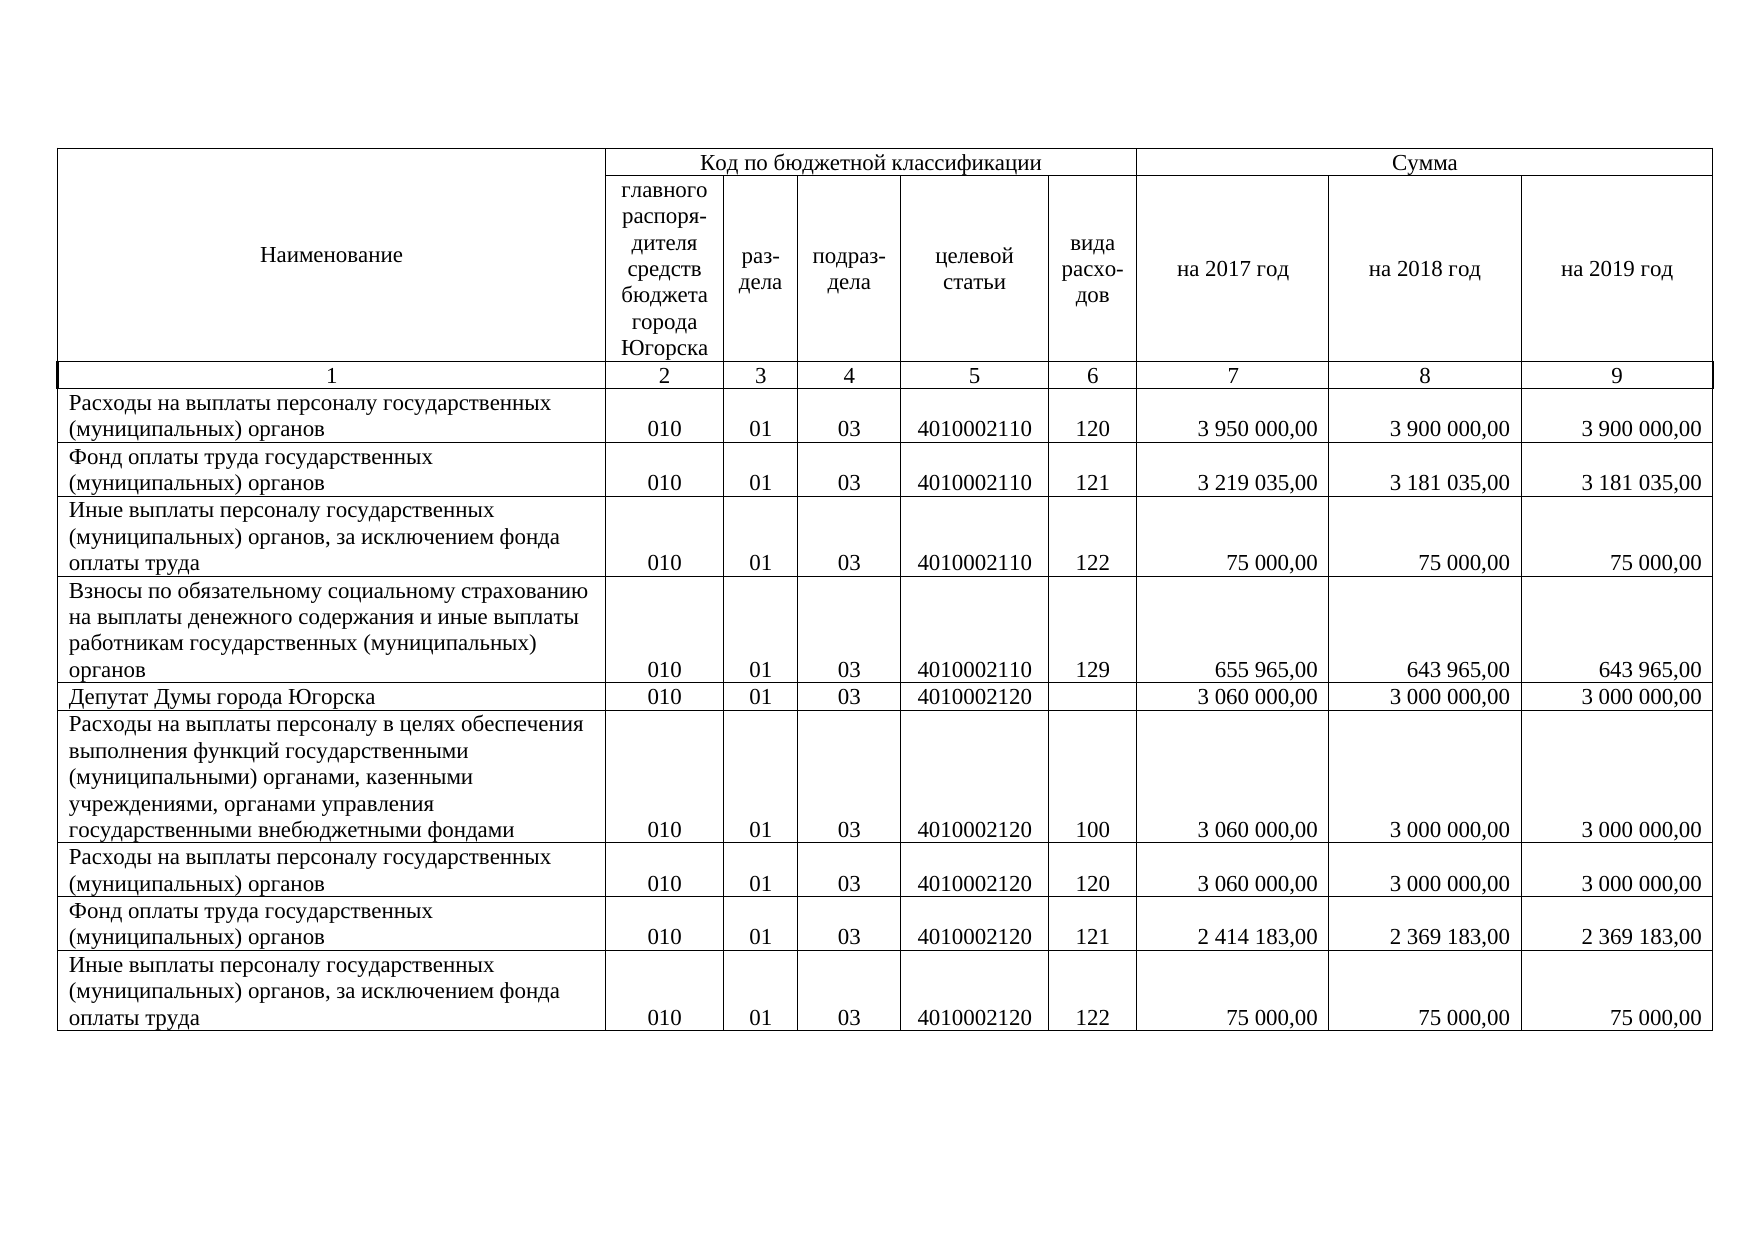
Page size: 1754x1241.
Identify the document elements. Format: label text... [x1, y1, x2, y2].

table_cell 5 [901, 362, 1048, 388]
table_cell 03 [798, 843, 900, 896]
table_cell 01 [724, 711, 797, 842]
table_cell 01 [724, 577, 797, 682]
table_cell 643 965,00 [1329, 577, 1521, 682]
table_cell 010 [606, 443, 723, 496]
table_cell 4010002120 [901, 843, 1048, 896]
table_cell 120 [1049, 843, 1136, 896]
table_cell 3 000 000,00 [1329, 843, 1521, 896]
table_cell 010 [606, 897, 723, 950]
table_cell Депутат Думы города Югорска [58, 683, 605, 709]
table_cell 03 [798, 443, 900, 496]
table_cell 122 [1049, 497, 1136, 576]
table_cell 3 060 000,00 [1137, 711, 1328, 842]
table_cell на 2019 год [1522, 176, 1712, 361]
table_cell 121 [1049, 897, 1136, 950]
table_cell 122 [1049, 951, 1136, 1030]
table_cell 4010002120 [901, 951, 1048, 1030]
table_cell 3 000 000,00 [1329, 711, 1521, 842]
table_cell 3 950 000,00 [1137, 389, 1328, 442]
table_cell 3 181 035,00 [1522, 443, 1712, 496]
table_cell 4010002110 [901, 497, 1048, 576]
table_cell 2 369 183,00 [1522, 897, 1712, 950]
table_cell главного распоря-дителя средств бюджета города Югорска [606, 176, 723, 361]
table_cell 010 [606, 683, 723, 709]
table_cell 01 [724, 843, 797, 896]
table_cell целевой статьи [901, 176, 1048, 361]
table_cell 120 [1049, 389, 1136, 442]
table_cell 2 414 183,00 [1137, 897, 1328, 950]
table_cell Расходы на выплаты персоналу государственных (муниципальных) органов [58, 389, 605, 442]
table_cell 75 000,00 [1137, 951, 1328, 1030]
table_cell 010 [606, 577, 723, 682]
table_cell на 2017 год [1137, 176, 1328, 361]
table_cell вида расхо-дов [1049, 176, 1136, 361]
table_cell Иные выплаты персоналу государственных (муниципальных) органов, за исключением фонда оплаты труда [58, 497, 605, 576]
table_cell 03 [798, 683, 900, 709]
table_cell 100 [1049, 711, 1136, 842]
table_cell 01 [724, 443, 797, 496]
table_cell Фонд оплаты труда государственных (муниципальных) органов [58, 897, 605, 950]
table_cell 129 [1049, 577, 1136, 682]
table_cell Расходы на выплаты персоналу в целях обеспечения выполнения функций государственными (муниципальными) органами, казенными учреждениями, органами управления государственными внебюджетными фондами [58, 711, 605, 842]
table_cell подраз-дела [798, 176, 900, 361]
table_cell 4010002110 [901, 577, 1048, 682]
table_cell 01 [724, 389, 797, 442]
table_cell 01 [724, 497, 797, 576]
table_cell 03 [798, 951, 900, 1030]
table_cell 3 181 035,00 [1329, 443, 1521, 496]
table_cell 655 965,00 [1137, 577, 1328, 682]
table_header Код по бюджетной классификации [606, 149, 1136, 175]
table_cell 010 [606, 843, 723, 896]
table_cell 3 900 000,00 [1329, 389, 1521, 442]
table_header Сумма [1137, 149, 1712, 175]
table_cell 4010002110 [901, 443, 1048, 496]
table_cell 75 000,00 [1329, 951, 1521, 1030]
table_header Наименование [58, 149, 605, 361]
table_cell 2 [606, 362, 723, 388]
table_cell 3 060 000,00 [1137, 683, 1328, 709]
table_cell 3 219 035,00 [1137, 443, 1328, 496]
table_cell 8 [1329, 362, 1521, 388]
table_cell 4010002110 [901, 389, 1048, 442]
table_cell 1 [59, 362, 605, 388]
table_cell 03 [798, 897, 900, 950]
table_cell 75 000,00 [1329, 497, 1521, 576]
table_cell 75 000,00 [1137, 497, 1328, 576]
table_cell 010 [606, 951, 723, 1030]
table_cell 01 [724, 683, 797, 709]
table_cell 03 [798, 577, 900, 682]
table_cell 4 [798, 362, 900, 388]
table_cell 643 965,00 [1522, 577, 1712, 682]
table_cell 3 [724, 362, 797, 388]
table_cell 3 000 000,00 [1522, 683, 1712, 709]
table_cell 75 000,00 [1522, 951, 1712, 1030]
table_cell 01 [724, 951, 797, 1030]
table_cell 3 900 000,00 [1522, 389, 1712, 442]
table_cell 010 [606, 389, 723, 442]
table_cell [1049, 683, 1136, 709]
table_cell 7 [1137, 362, 1328, 388]
table_cell 2 369 183,00 [1329, 897, 1521, 950]
table_cell 3 000 000,00 [1329, 683, 1521, 709]
table_cell на 2018 год [1329, 176, 1521, 361]
table_cell 6 [1049, 362, 1136, 388]
table_cell 03 [798, 389, 900, 442]
table_cell Фонд оплаты труда государственных (муниципальных) органов [58, 443, 605, 496]
table_cell 01 [724, 897, 797, 950]
table_cell 9 [1522, 362, 1712, 388]
table_cell 010 [606, 497, 723, 576]
table_cell Расходы на выплаты персоналу государственных (муниципальных) органов [58, 843, 605, 896]
table_cell 4010002120 [901, 711, 1048, 842]
table_cell 03 [798, 497, 900, 576]
table_cell 3 000 000,00 [1522, 711, 1712, 842]
table_cell 010 [606, 711, 723, 842]
table_cell Взносы по обязательному социальному страхованию на выплаты денежного содержания и иные выплаты работникам государственных (муниципальных) органов [58, 577, 605, 682]
table_cell 75 000,00 [1522, 497, 1712, 576]
table_cell Иные выплаты персоналу государственных (муниципальных) органов, за исключением фонда оплаты труда [58, 951, 605, 1030]
table_cell 4010002120 [901, 683, 1048, 709]
table_cell раз-дела [724, 176, 797, 361]
table_cell 3 060 000,00 [1137, 843, 1328, 896]
table_cell 121 [1049, 443, 1136, 496]
table_cell 03 [798, 711, 900, 842]
table_cell 4010002120 [901, 897, 1048, 950]
table_cell 3 000 000,00 [1522, 843, 1712, 896]
